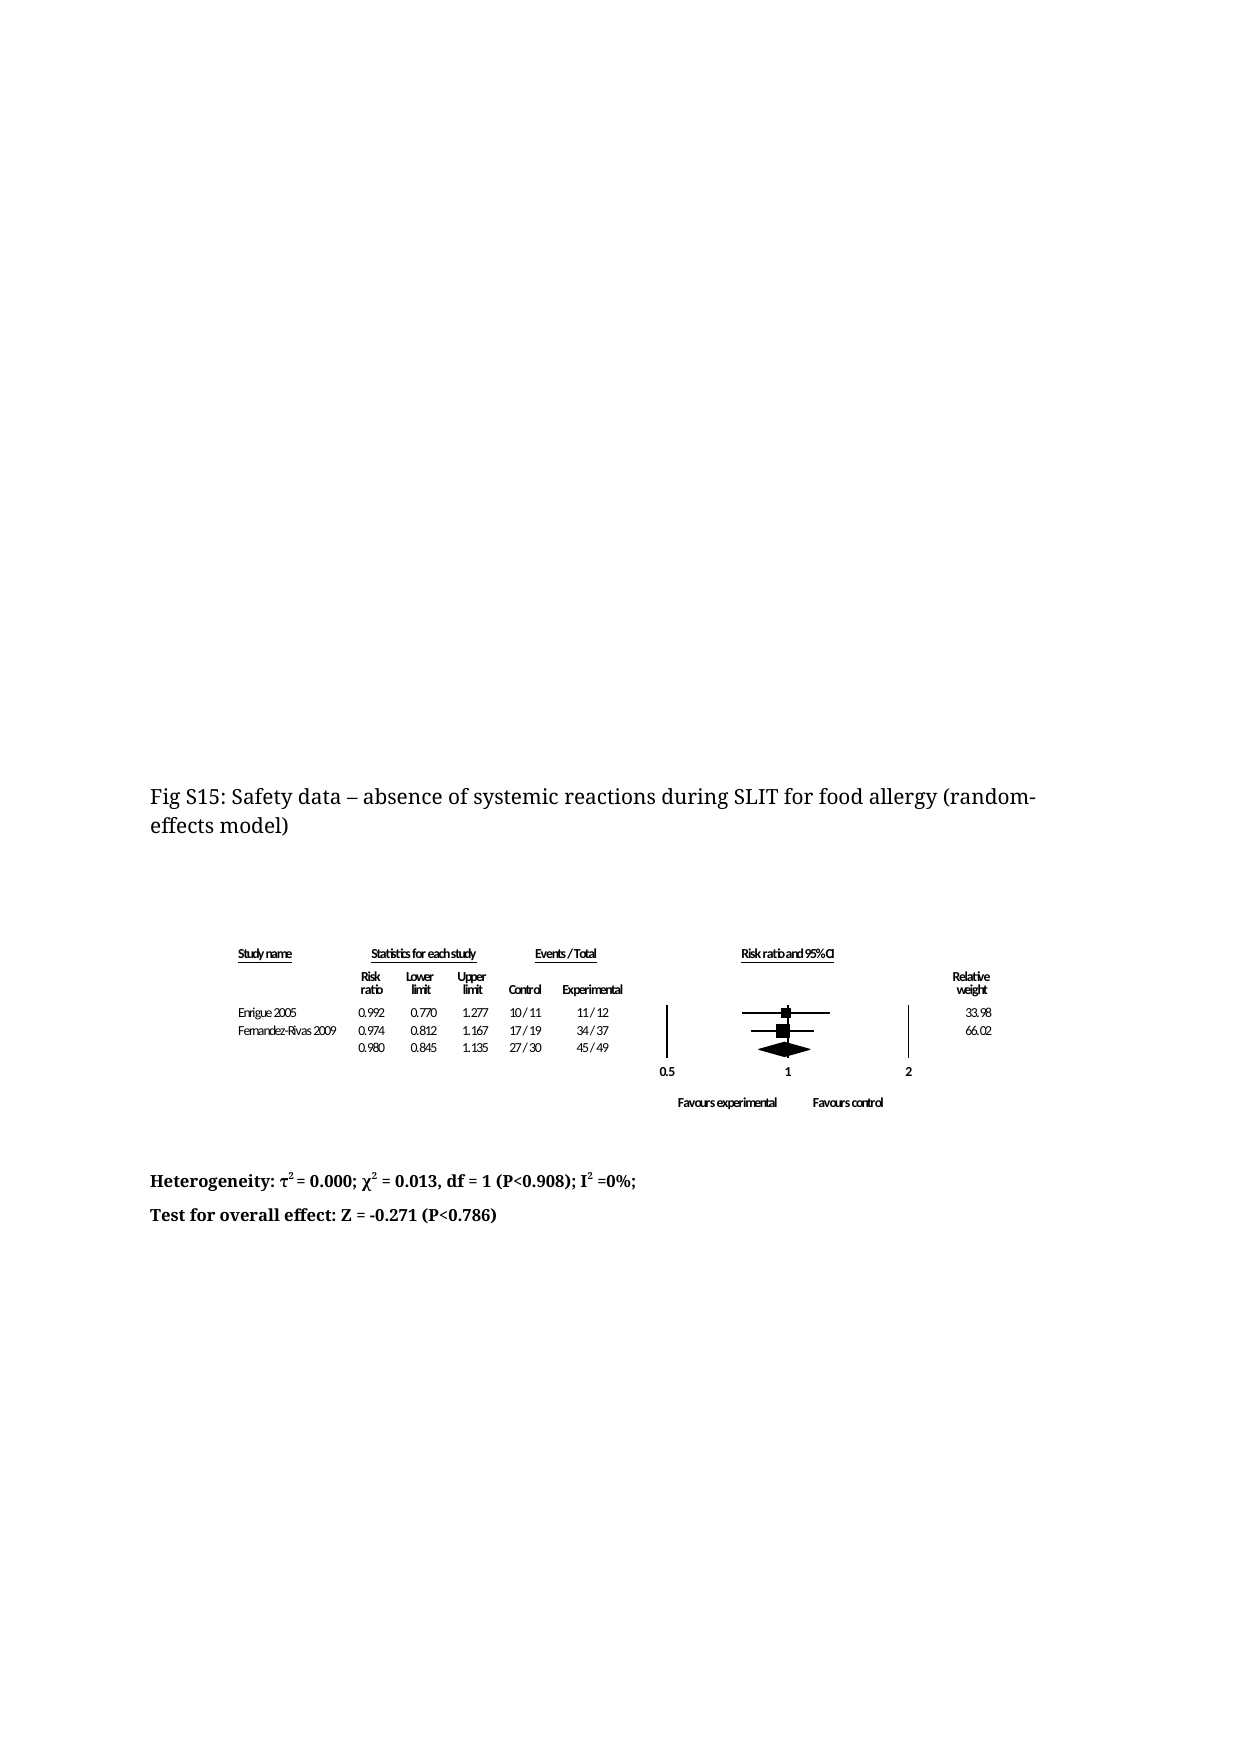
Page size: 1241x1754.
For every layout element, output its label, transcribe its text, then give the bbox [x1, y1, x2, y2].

text Fig S15: Safety data – absence of systemic reactions during SLIT for food allergy (random-effects model) [150, 782, 1090, 839]
text Heterogeneity: τ2 = 0.000; χ2 = 0.013, df = 1 (P<0.908); I2 =0%; [150, 1169, 1090, 1192]
text Test for overall effect: Z = -0.271 (P<0.786) [150, 1203, 1090, 1226]
